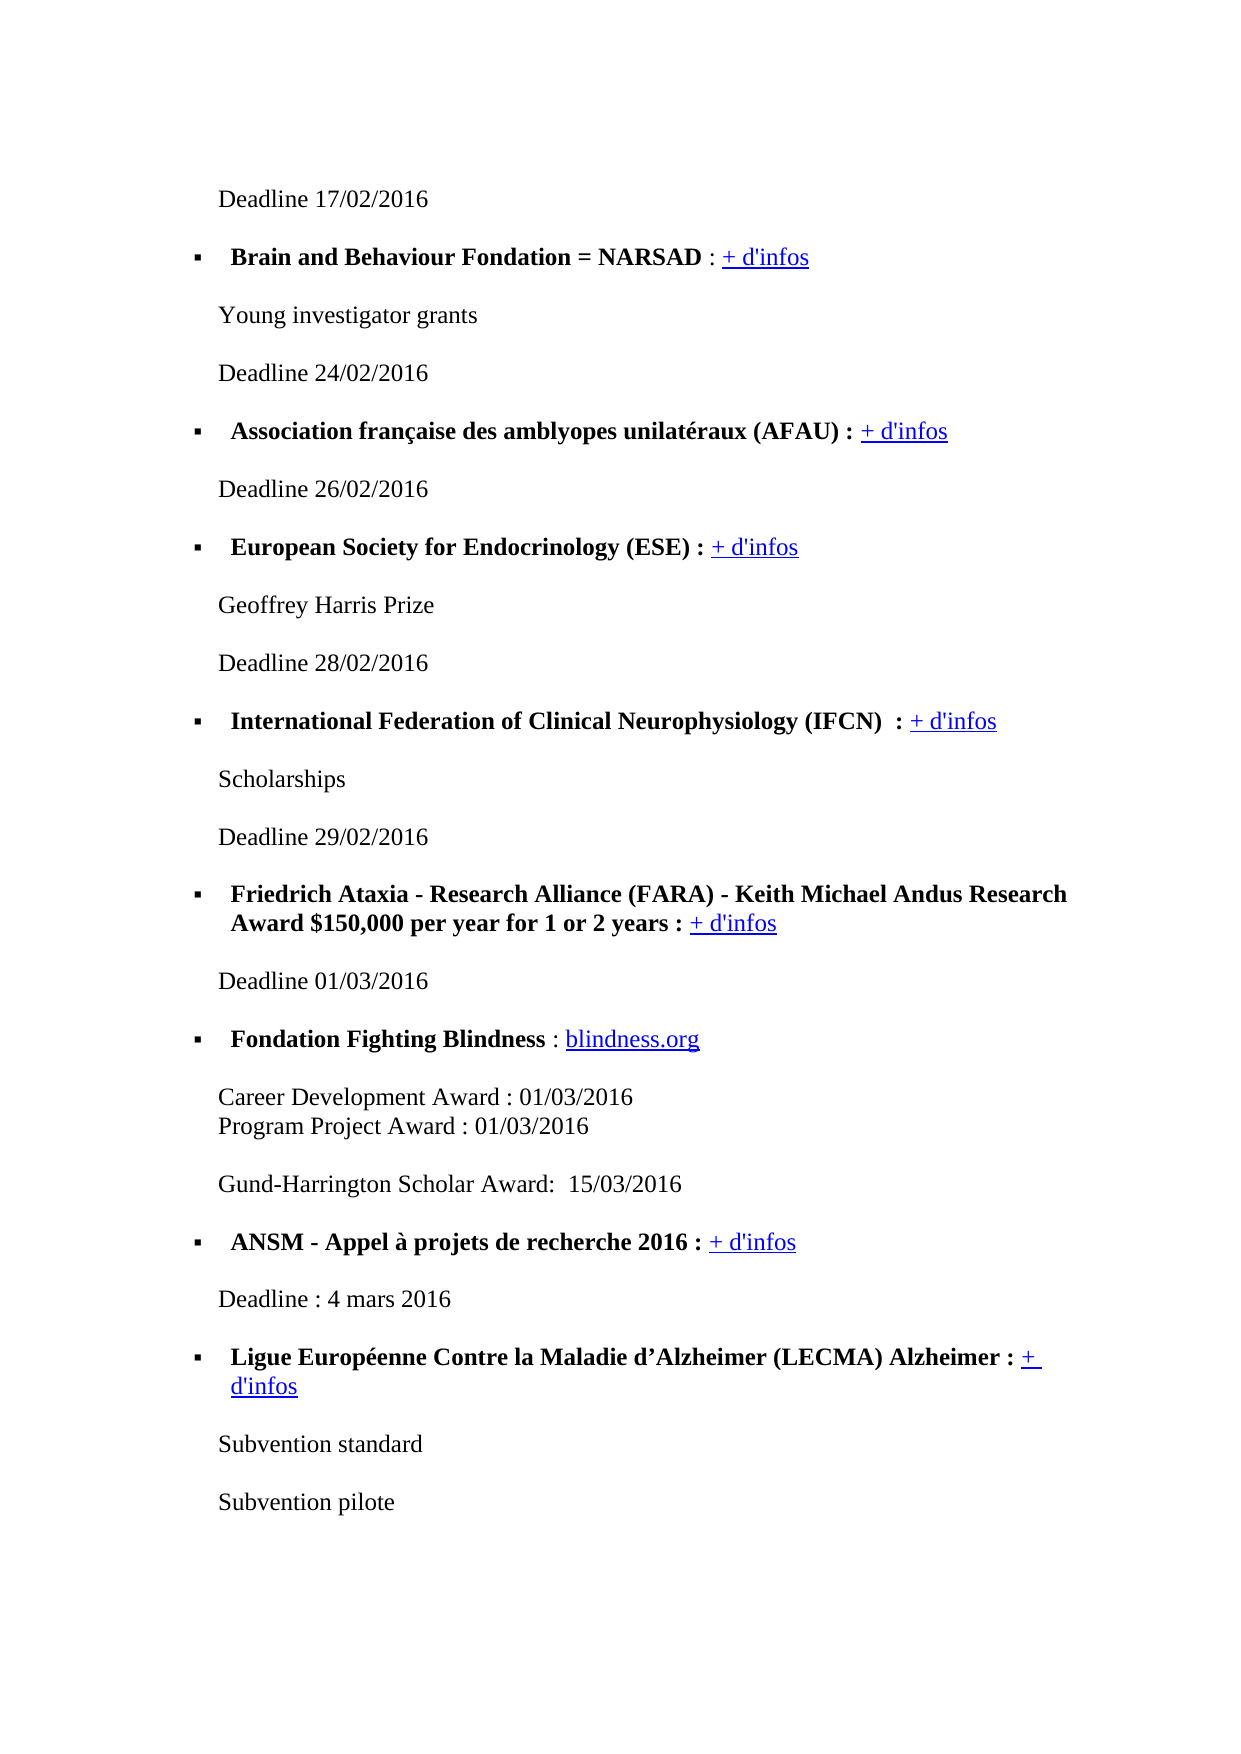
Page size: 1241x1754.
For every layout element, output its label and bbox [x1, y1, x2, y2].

table_cell [148, 148, 1085, 1553]
